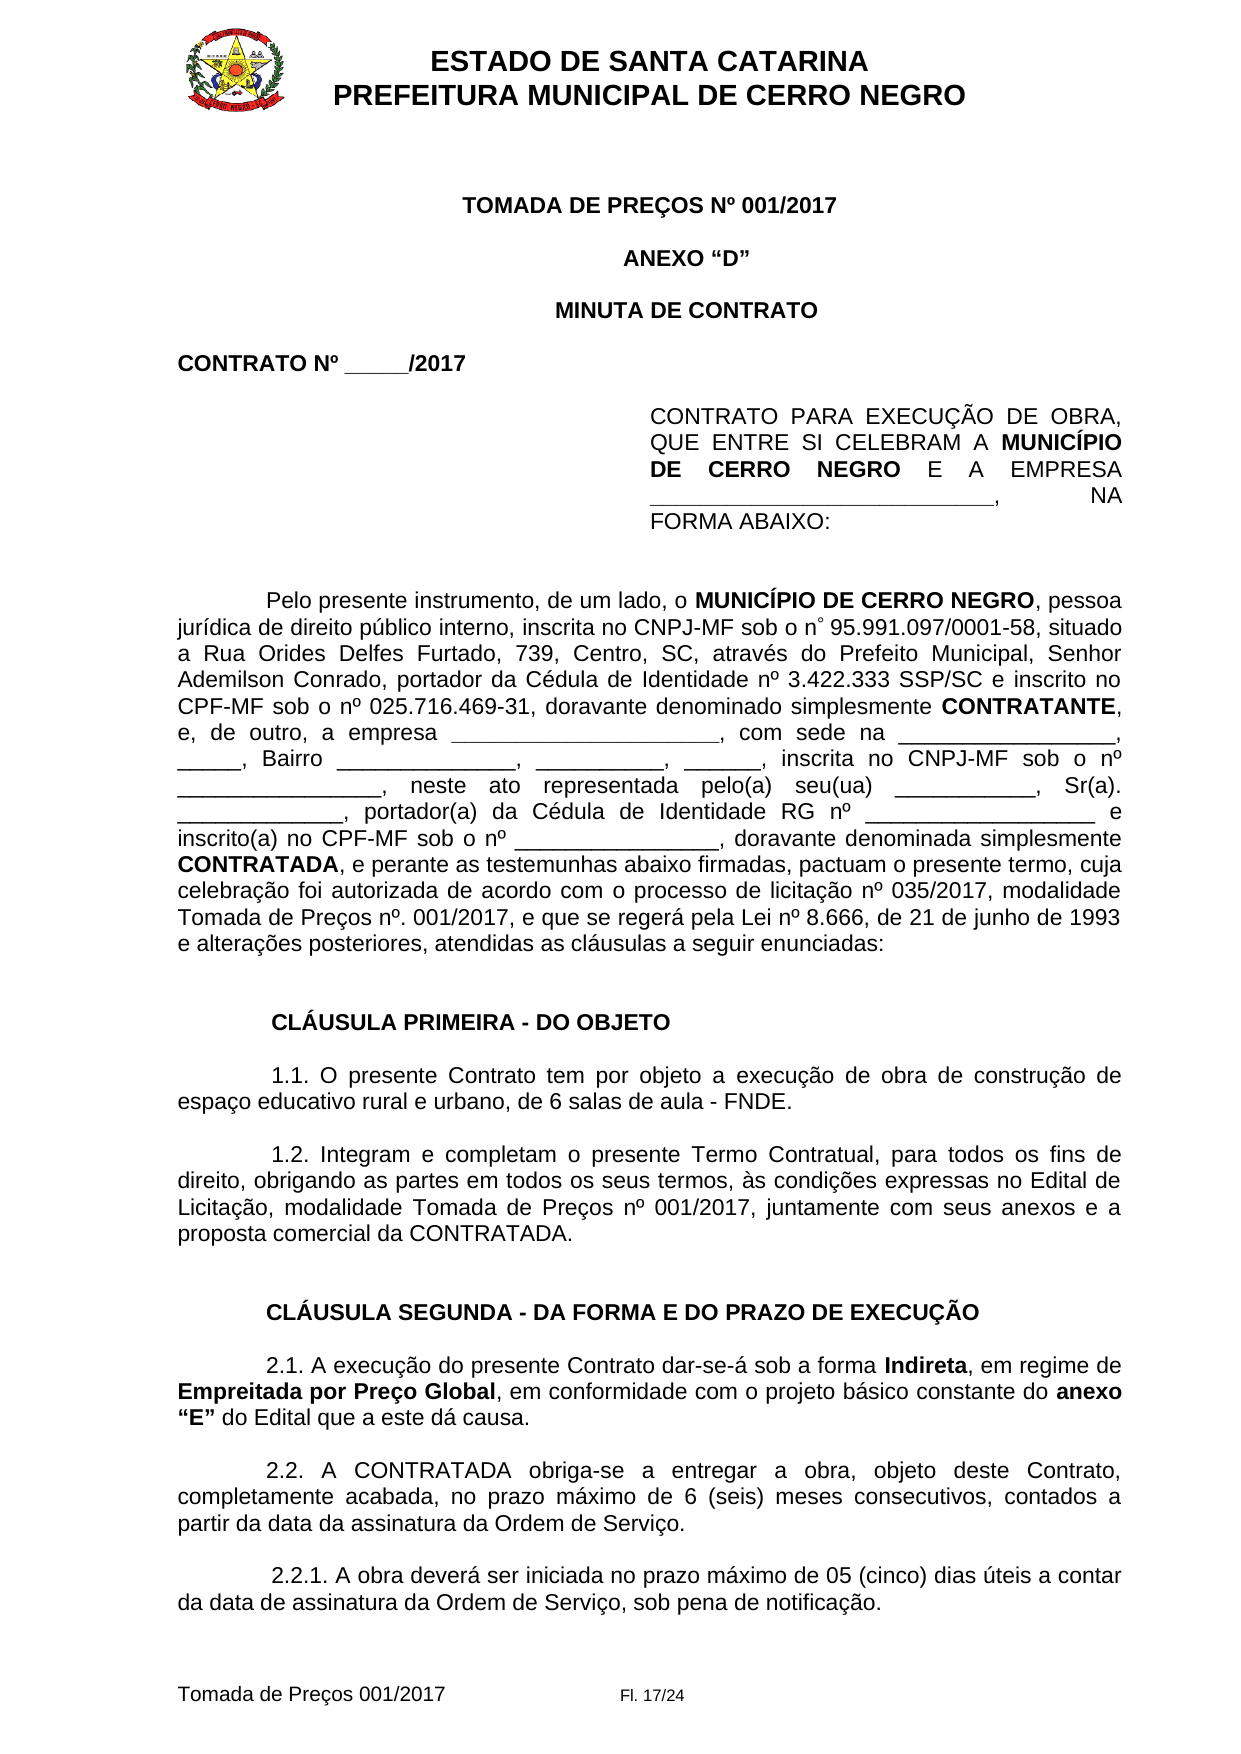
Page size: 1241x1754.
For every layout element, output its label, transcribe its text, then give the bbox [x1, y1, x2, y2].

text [177, 192, 1122, 218]
subtitle CONTRATO Nº _____/2017 [177, 350, 1122, 376]
picture [177, 25, 296, 117]
text 1.1. O presente Contrato tem por objeto a execução de obra de construção de espaço educativo rural e urbano, de 6 salas de aula - FNDE. [177, 1062, 1122, 1114]
subtitle ANEXO “D” [177, 245, 1122, 271]
text 2.2. A CONTRATADA obriga-se a entregar a obra, objeto deste Contrato, completamente acabada, no prazo máximo de 6 (seis) meses consecutivos, contados a partir da data da assinatura da Ordem de Serviço. [177, 1457, 1122, 1536]
text 1.2. Integram e completam o presente Termo Contratual, para todos os fins de direito, obrigando as partes em todos os seus termos, às condições expressas no Edital de Licitação, modalidade Tomada de Preços nº 001/2017, juntamente com seus anexos e a proposta comercial da CONTRATADA. [177, 1141, 1122, 1246]
text 2.2.1. A obra deverá ser iniciada no prazo máximo de 05 (cinco) dias úteis a contar da data de assinatura da Ordem de Serviço, sob pena de notificação. [177, 1562, 1122, 1615]
subtitle MINUTA DE CONTRATO [177, 297, 1122, 324]
subtitle CLÁUSULA PRIMEIRA - DO OBJETO [177, 1009, 1122, 1035]
text Pelo presente instrumento, de um lado, o MUNICÍPIO DE CERRO NEGRO, pessoa jurídica de direito público interno, inscrita no CNPJ-MF sob o n 95.991.097/0001-58, situado a Rua Orides Delfes Furtado, 739, Centro, SC, através do Prefeito Municipal, Senhor Ademilson Conrado, portador da Cédula de Identidade nº 3.422.333 SSP/SC e inscrito no CPF-MF sob o nº 025.716.469-31, doravante denominado simplesmente CONTRATANTE, e, de outro, a empresa _____________________, com sede na _________________, _____, Bairro ______________, __________, ______, inscrita no CNPJ-MF sob o nº ________________, neste ato representada pelo(a) seu(ua) ___________, Sr(a). _____________, portador(a) da Cédula de Identidade RG nº __________________ e inscrito(a) no CPF-MF sob o nº ________________, doravante denominada simplesmente CONTRATADA, e perante as testemunhas abaixo firmadas, pactuam o presente termo, cuja celebração foi autorizada de acordo com o processo de licitação nº 035/2017, modalidade Tomada de Preços nº. 001/2017, e que se regerá pela Lei nº 8.666, de 21 de junho de 1993 e alterações posteriores, atendidas as cláusulas a seguir enunciadas: [177, 587, 1122, 956]
text 2.1. A execução do presente Contrato dar-se-á sob a forma Indireta, em regime de Empreitada por Preço Global, em conformidade com o projeto básico constante do anexo “E” do Edital que a este dá causa. [177, 1352, 1122, 1431]
text CLÁUSULA SEGUNDA - DA FORMA E DO PRAZO DE EXECUÇÃO [177, 1299, 1122, 1325]
text CONTRATO PARA EXECUÇÃO DE OBRA, QUE ENTRE SI CELEBRAM A MUNICÍPIO DE CERRO NEGRO E A EMPRESA ___________________________, NA FORMA ABAIXO: [650, 403, 1122, 534]
